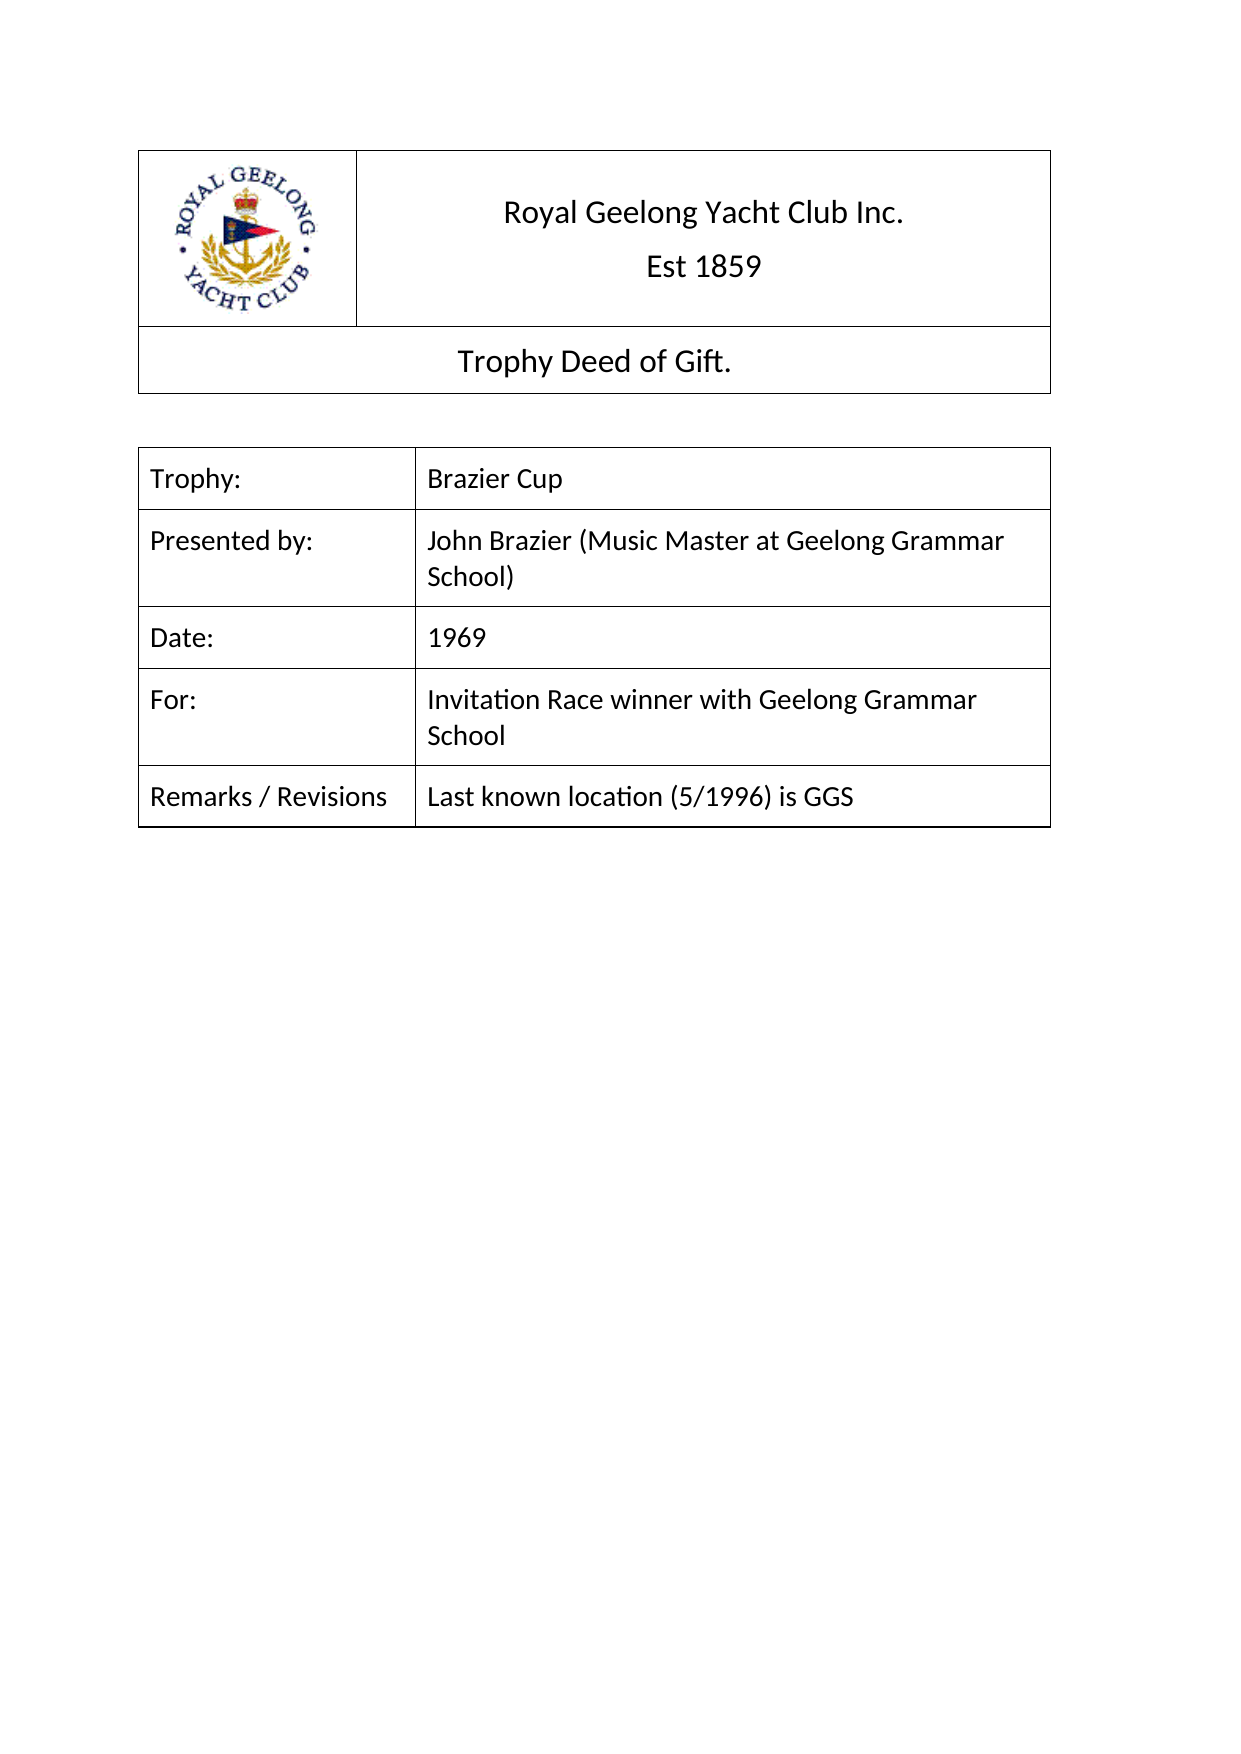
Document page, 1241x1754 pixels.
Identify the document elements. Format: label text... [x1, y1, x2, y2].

table_cell Date: [139, 607, 415, 667]
table_header Brazier Cup [416, 448, 1050, 508]
table_cell Invitation Race winner with Geelong Grammar School [416, 669, 1050, 765]
table_cell Trophy Deed of Gift. [139, 327, 1050, 393]
table_cell For: [139, 669, 415, 765]
table_header Trophy: [139, 448, 415, 508]
table_header [139, 151, 356, 326]
picture [172, 163, 323, 314]
table_cell John Brazier (Music Master at Geelong Grammar School) [416, 510, 1050, 606]
table_cell Remarks / Revisions [139, 766, 415, 826]
table_cell Last known location (5/1996) is GGS [416, 766, 1050, 826]
table_cell Presented by: [139, 510, 415, 606]
table_cell 1969 [416, 607, 1050, 667]
table_header Royal Geelong Yacht Club Inc. Est 1859 [357, 151, 1050, 326]
